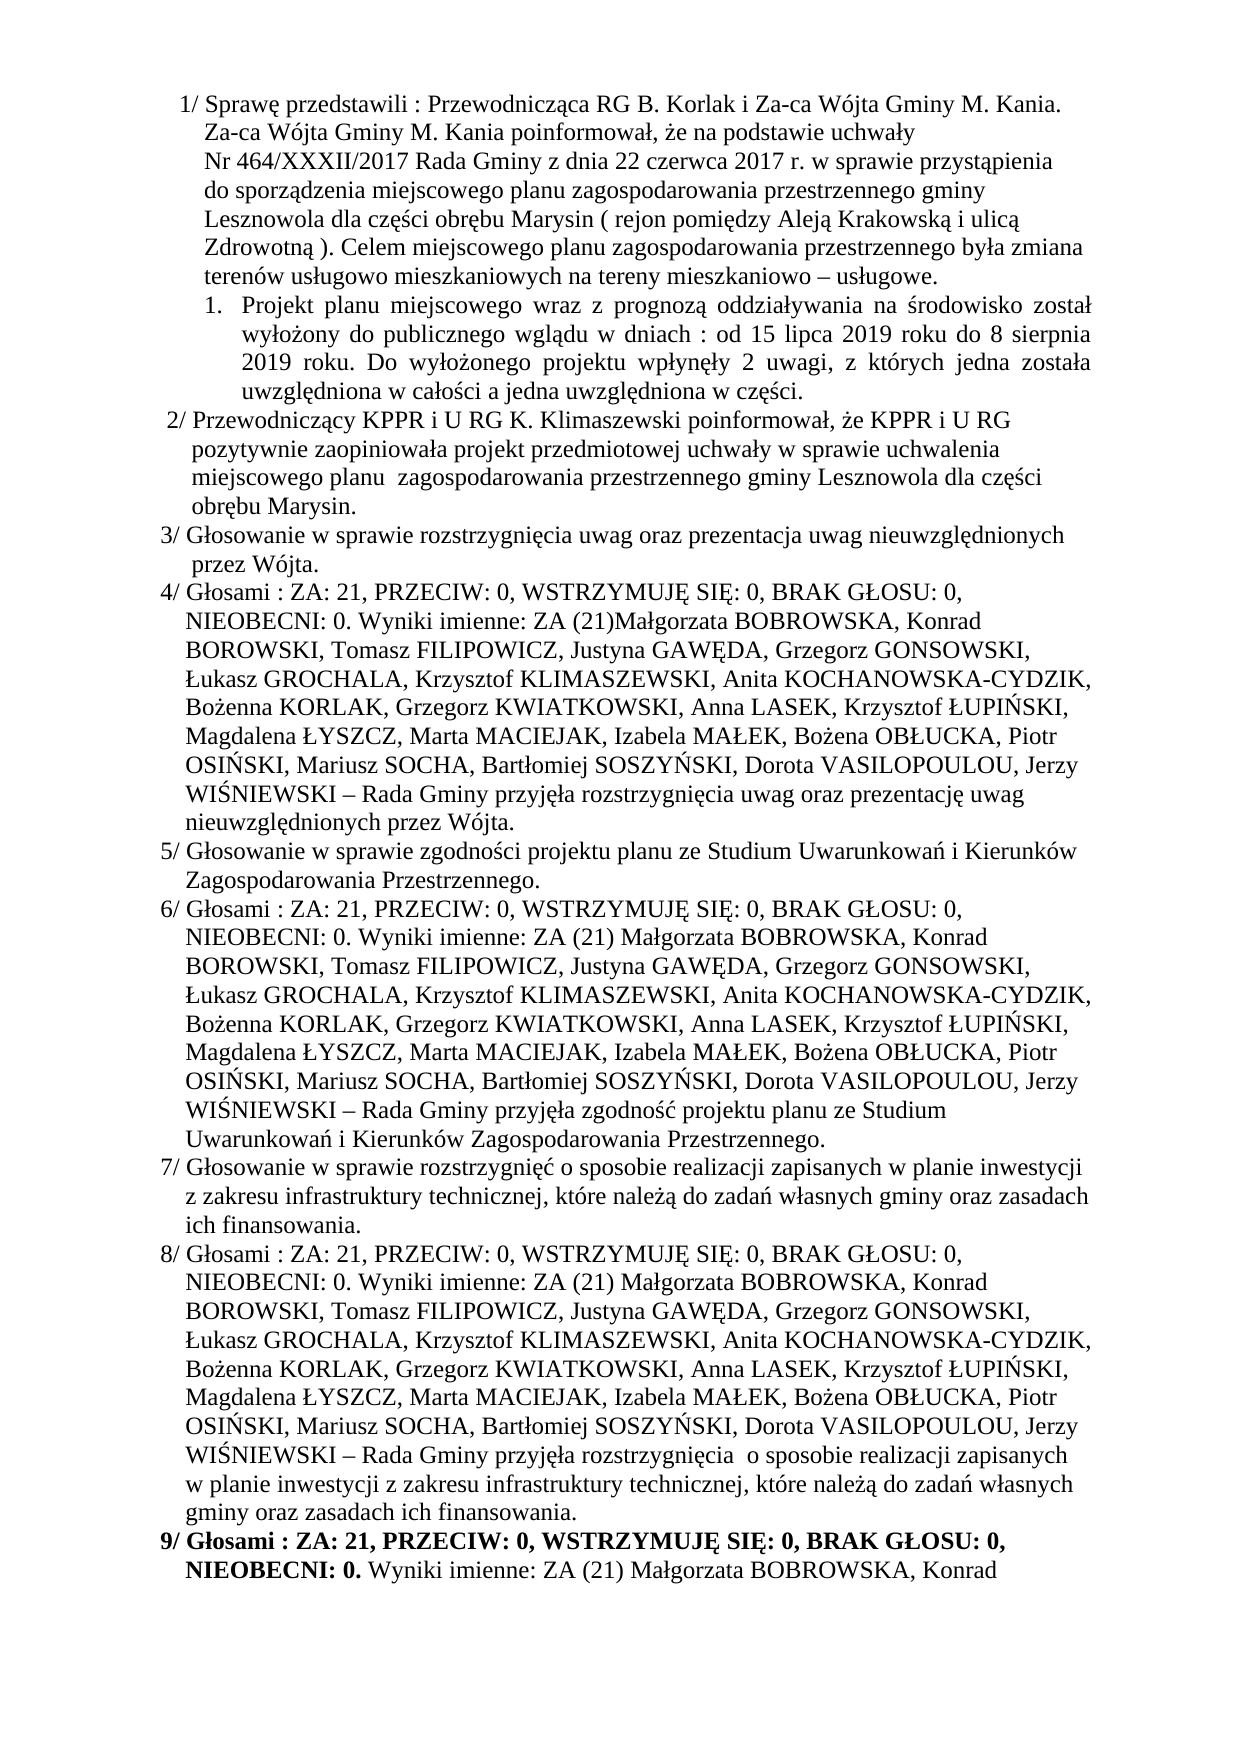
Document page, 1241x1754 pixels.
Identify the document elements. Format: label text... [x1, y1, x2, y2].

text przez Wójta. [148, 549, 1093, 577]
text BOROWSKI, Tomasz FILIPOWICZ, Justyna GAWĘDA, Grzegorz GONSOWSKI, [148, 635, 1093, 664]
text NIEOBECNI: 0. Wyniki imienne: ZA (21) Małgorzata BOBROWSKA, Konrad [148, 922, 1093, 951]
text 5/ Głosowanie w sprawie zgodności projektu planu ze Studium Uwarunkowań i Kierunków [148, 836, 1093, 865]
text Bożenna KORLAK, Grzegorz KWIATKOWSKI, Anna LASEK, Krzysztof ŁUPIŃSKI, [148, 1009, 1093, 1037]
text NIEOBECNI: 0. Wyniki imienne: ZA (21) Małgorzata BOBROWSKA, Konrad [148, 1555, 1093, 1584]
text OSIŃSKI, Mariusz SOCHA, Bartłomiej SOSZYŃSKI, Dorota VASILOPOULOU, Jerzy [148, 750, 1093, 779]
text 2/ Przewodniczący KPPR i U RG K. Klimaszewski poinformował, że KPPR i U RG [148, 405, 1093, 434]
text BOROWSKI, Tomasz FILIPOWICZ, Justyna GAWĘDA, Grzegorz GONSOWSKI, [148, 951, 1093, 980]
text miejscowego planu zagospodarowania przestrzennego gminy Lesznowola dla części [148, 462, 1093, 491]
text pozytywnie zaopiniowała projekt przedmiotowej uchwały w sprawie uchwalenia [148, 434, 1093, 462]
text Bożenna KORLAK, Grzegorz KWIATKOWSKI, Anna LASEK, Krzysztof ŁUPIŃSKI, [148, 692, 1093, 721]
text Zagospodarowania Przestrzennego. [148, 865, 1093, 894]
text OSIŃSKI, Mariusz SOCHA, Bartłomiej SOSZYŃSKI, Dorota VASILOPOULOU, Jerzy [148, 1411, 1093, 1440]
text gminy oraz zasadach ich finansowania. [148, 1497, 1093, 1526]
text Za-ca Wójta Gminy M. Kania poinformował, że na podstawie uchwały [148, 117, 1093, 146]
text nieuwzględnionych przez Wójta. [148, 807, 1093, 836]
text Magdalena ŁYSZCZ, Marta MACIEJAK, Izabela MAŁEK, Bożena OBŁUCKA, Piotr [148, 1037, 1093, 1066]
text 1/ Sprawę przedstawili : Przewodnicząca RG B. Korlak i Za-ca Wójta Gminy M. Kania. [148, 89, 1093, 117]
text obrębu Marysin. [148, 491, 1093, 520]
text Łukasz GROCHALA, Krzysztof KLIMASZEWSKI, Anita KOCHANOWSKA-CYDZIK, [148, 664, 1093, 692]
text Magdalena ŁYSZCZ, Marta MACIEJAK, Izabela MAŁEK, Bożena OBŁUCKA, Piotr [148, 1382, 1093, 1411]
text WIŚNIEWSKI – Rada Gminy przyjęła rozstrzygnięcia uwag oraz prezentację uwag [148, 779, 1093, 807]
text NIEOBECNI: 0. Wyniki imienne: ZA (21) Małgorzata BOBROWSKA, Konrad [148, 1267, 1093, 1296]
text 6/ Głosami : ZA: 21, PRZECIW: 0, WSTRZYMUJĘ SIĘ: 0, BRAK GŁOSU: 0, [148, 894, 1093, 922]
text Zdrowotną ). Celem miejscowego planu zagospodarowania przestrzennego była zmiana [148, 232, 1093, 261]
text Łukasz GROCHALA, Krzysztof KLIMASZEWSKI, Anita KOCHANOWSKA-CYDZIK, [148, 1325, 1093, 1354]
text do sporządzenia miejscowego planu zagospodarowania przestrzennego gminy [148, 175, 1093, 204]
text Magdalena ŁYSZCZ, Marta MACIEJAK, Izabela MAŁEK, Bożena OBŁUCKA, Piotr [148, 721, 1093, 750]
text Bożenna KORLAK, Grzegorz KWIATKOWSKI, Anna LASEK, Krzysztof ŁUPIŃSKI, [148, 1354, 1093, 1382]
text z zakresu infrastruktury technicznej, które należą do zadań własnych gminy oraz zasadach [148, 1181, 1093, 1210]
text 4/ Głosami : ZA: 21, PRZECIW: 0, WSTRZYMUJĘ SIĘ: 0, BRAK GŁOSU: 0, [148, 577, 1093, 606]
text NIEOBECNI: 0. Wyniki imienne: ZA (21)Małgorzata BOBROWSKA, Konrad [148, 606, 1093, 635]
text w planie inwestycji z zakresu infrastruktury technicznej, które należą do zadań własnych [148, 1469, 1093, 1497]
text Uwarunkowań i Kierunków Zagospodarowania Przestrzennego. [148, 1124, 1093, 1152]
list Projekt planu miejscowego wraz z prognozą oddziaływania na środowisko został wyłożony do publicznego wglądu w dniach : od 15 lipca 2019 roku do 8 sierpnia 2019 roku. Do wyłożonego projektu wpłynęły 2 uwagi, z których jedna została uwzględniona w całości a jedna uwzględniona w części. [204, 290, 1093, 405]
text WIŚNIEWSKI – Rada Gminy przyjęła rozstrzygnięcia o sposobie realizacji zapisanych [148, 1440, 1093, 1469]
text 8/ Głosami : ZA: 21, PRZECIW: 0, WSTRZYMUJĘ SIĘ: 0, BRAK GŁOSU: 0, [148, 1239, 1093, 1267]
text Nr 464/XXXII/2017 Rada Gminy z dnia 22 czerwca 2017 r. w sprawie przystąpienia [148, 146, 1093, 175]
text terenów usługowo mieszkaniowych na tereny mieszkaniowo – usługowe. [148, 261, 1093, 290]
text 9/ Głosami : ZA: 21, PRZECIW: 0, WSTRZYMUJĘ SIĘ: 0, BRAK GŁOSU: 0, [148, 1526, 1093, 1555]
text Łukasz GROCHALA, Krzysztof KLIMASZEWSKI, Anita KOCHANOWSKA-CYDZIK, [148, 980, 1093, 1009]
text OSIŃSKI, Mariusz SOCHA, Bartłomiej SOSZYŃSKI, Dorota VASILOPOULOU, Jerzy [148, 1066, 1093, 1095]
text 3/ Głosowanie w sprawie rozstrzygnięcia uwag oraz prezentacja uwag nieuwzględnionych [148, 520, 1093, 549]
text Lesznowola dla części obrębu Marysin ( rejon pomiędzy Aleją Krakowską i ulicą [148, 204, 1093, 232]
text WIŚNIEWSKI – Rada Gminy przyjęła zgodność projektu planu ze Studium [148, 1095, 1093, 1124]
text BOROWSKI, Tomasz FILIPOWICZ, Justyna GAWĘDA, Grzegorz GONSOWSKI, [148, 1296, 1093, 1325]
text 7/ Głosowanie w sprawie rozstrzygnięć o sposobie realizacji zapisanych w planie inwestycji [148, 1152, 1093, 1181]
text ich finansowania. [148, 1210, 1093, 1239]
